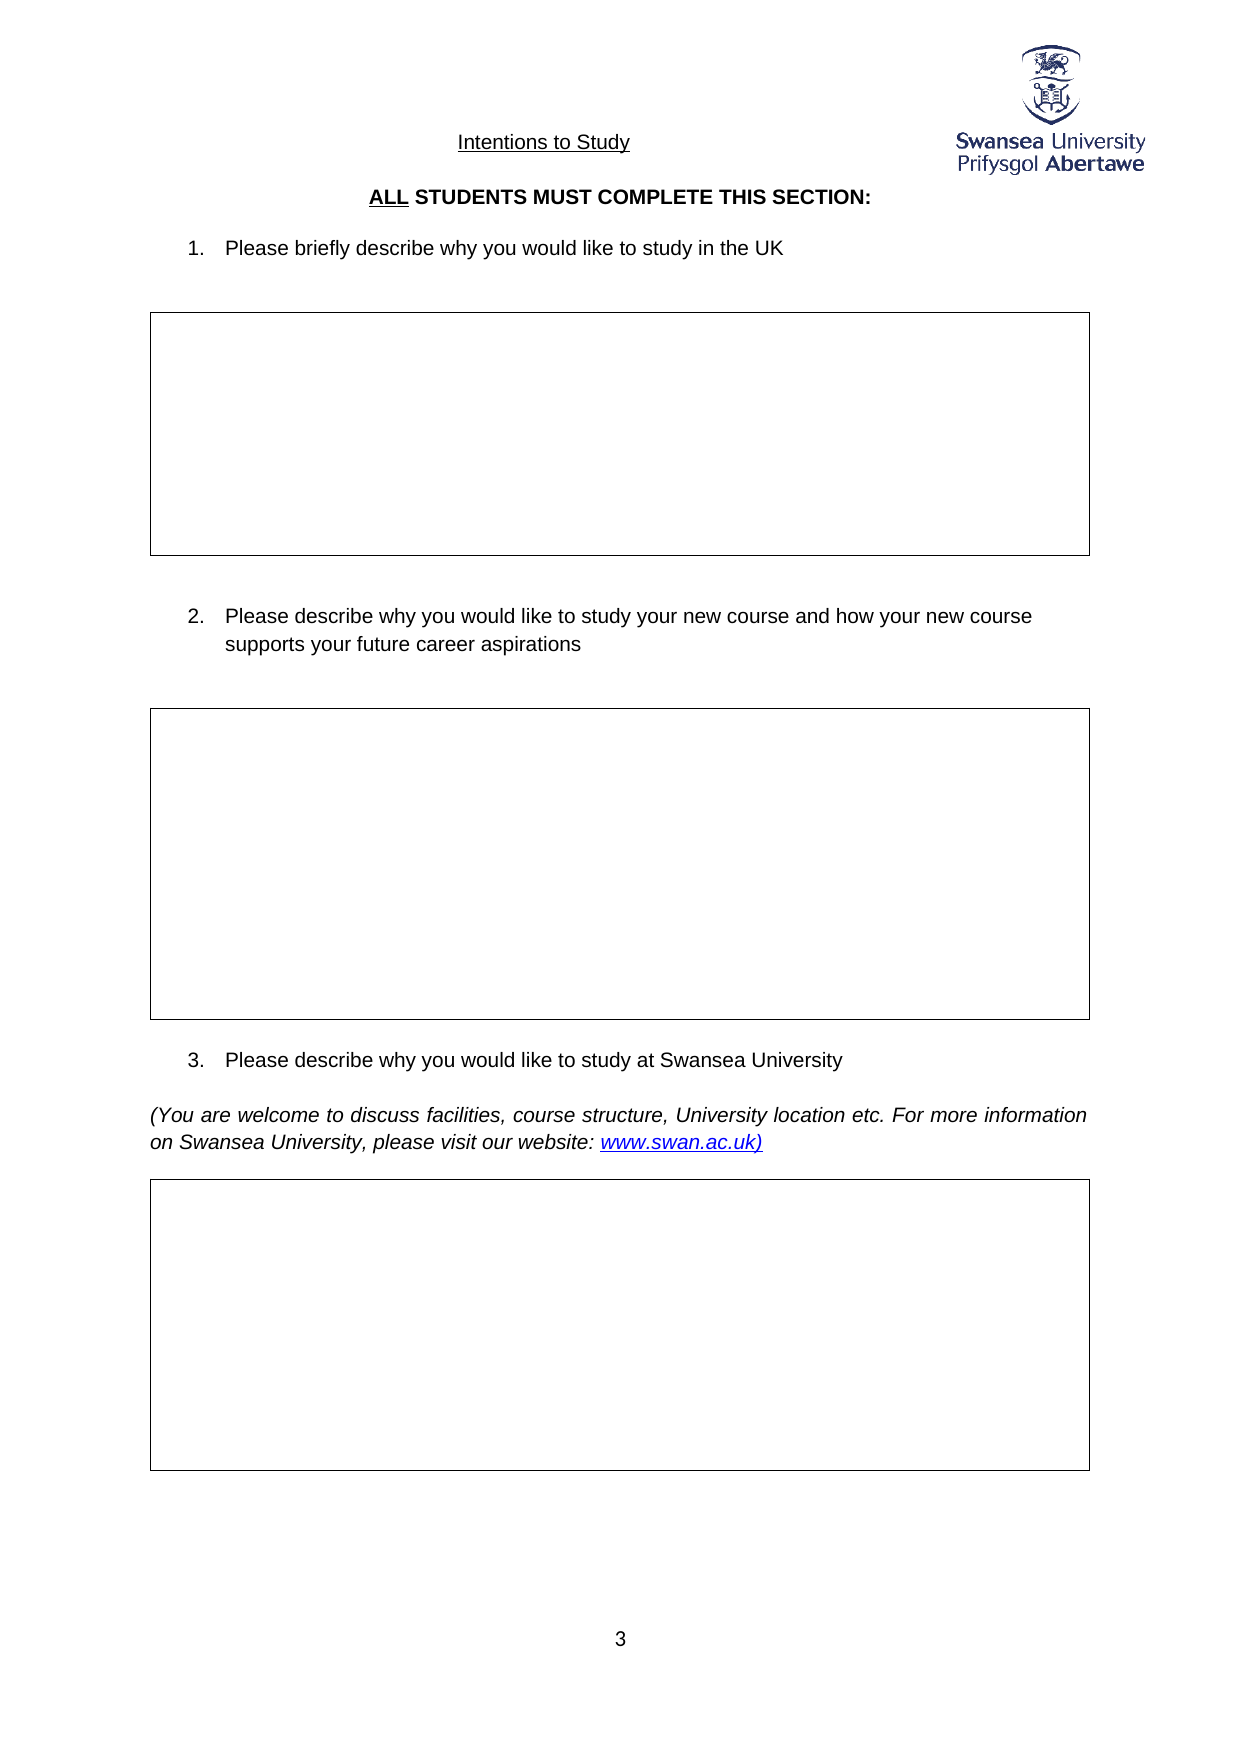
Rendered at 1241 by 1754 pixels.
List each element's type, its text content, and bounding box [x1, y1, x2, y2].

text (You are welcome to discuss facilities, course structure, University location etc. For more information on Swansea University, please visit our website: www.swan.ac.uk) [150, 1103, 1090, 1154]
list Please describe why you would like to study at Swansea University [187, 1048, 1090, 1072]
picture [956, 45, 1146, 175]
list Please briefly describe why you would like to study in the UK [187, 236, 1090, 260]
table_header [151, 709, 1089, 1019]
table_header [151, 1180, 1089, 1469]
text Intentions to Study [150, 130, 1090, 154]
text ALL STUDENTS MUST COMPLETE THIS SECTION: [150, 185, 1090, 209]
table_header [151, 313, 1089, 555]
list Please describe why you would like to study your new course and how your new course supports your future career aspirations [187, 604, 1090, 656]
